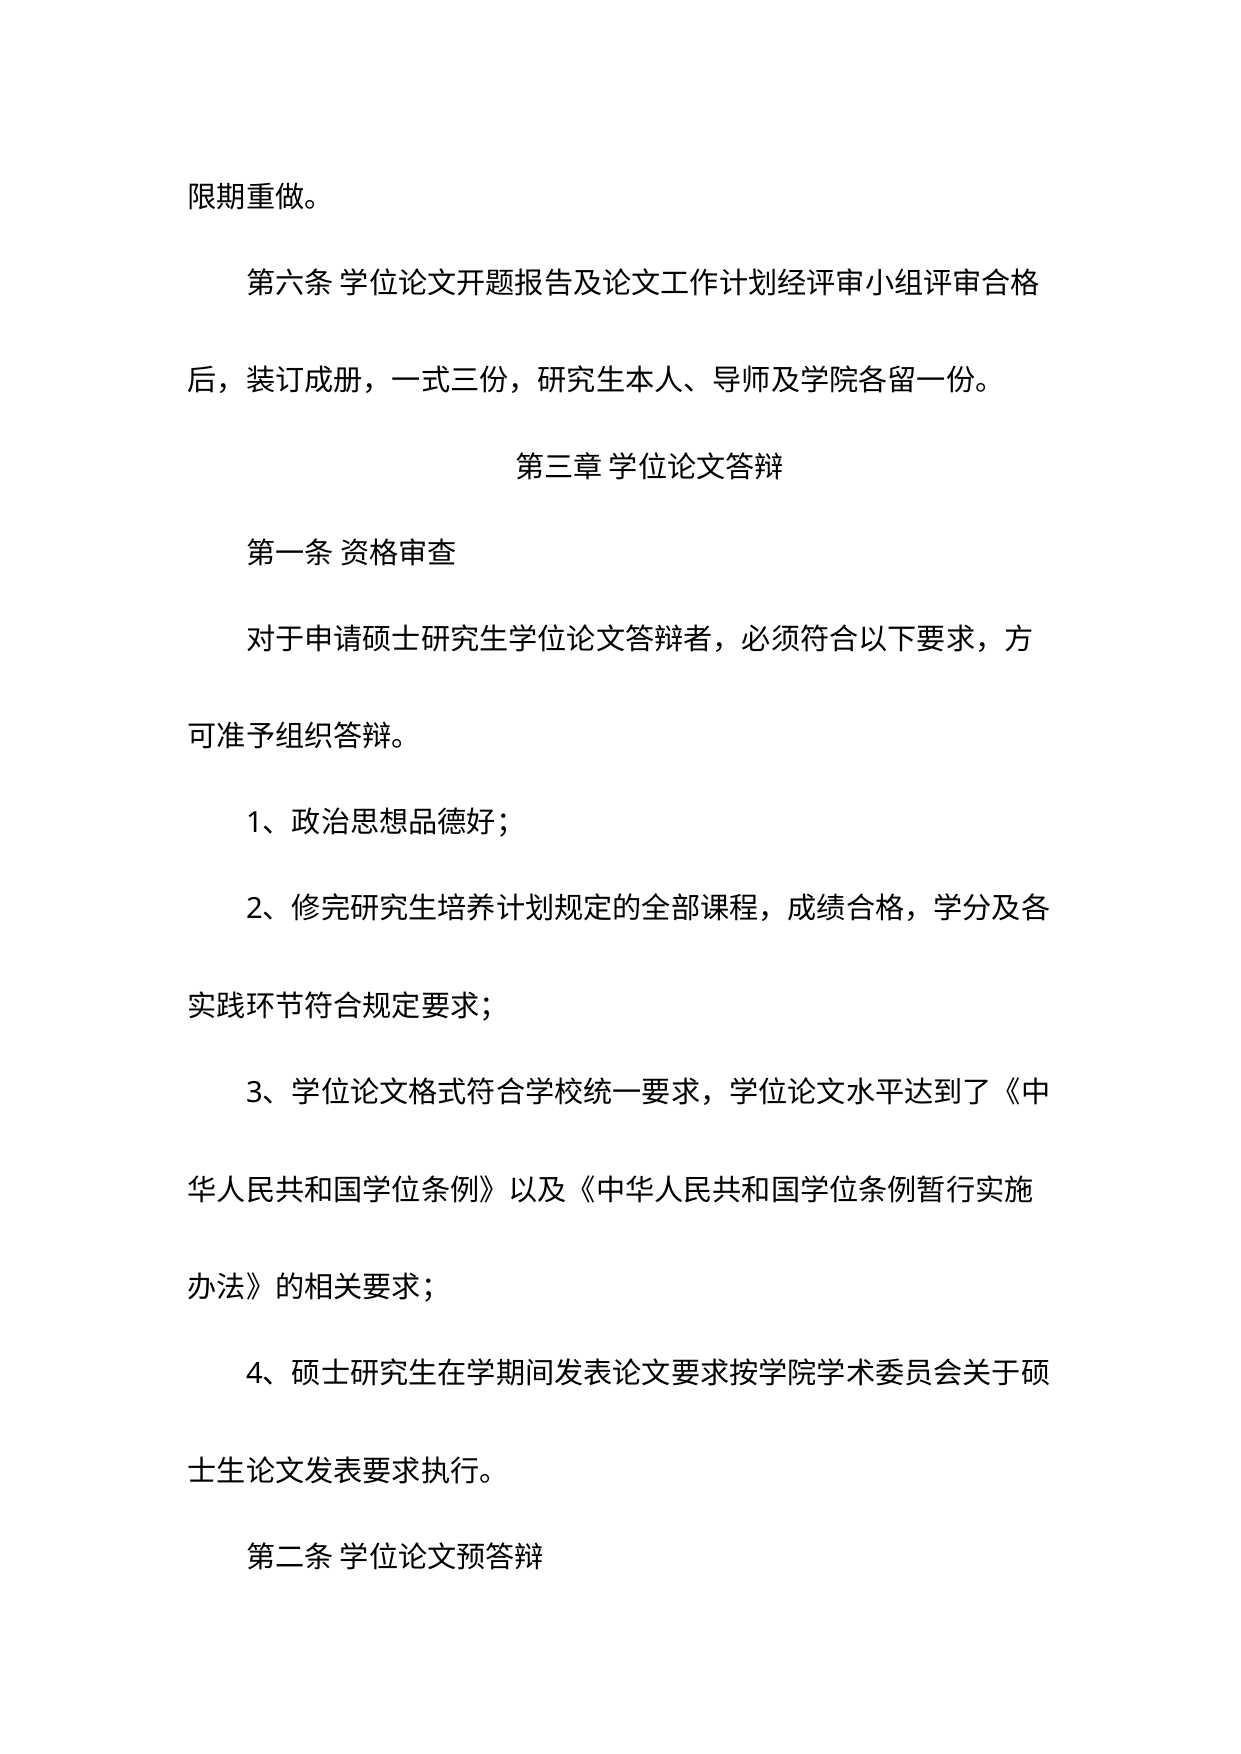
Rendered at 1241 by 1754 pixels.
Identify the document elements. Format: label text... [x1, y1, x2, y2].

text 2、修完研究生培养计划规定的全部课程，成绩合格，学分及各实践环节符合规定要求； [187, 874, 1053, 1036]
text 第二条 学位论文预答辩 [187, 1522, 1053, 1587]
text 第一条 资格审查 [187, 518, 1053, 583]
text 第三章 学位论文答辩 [187, 432, 1053, 497]
text 4、硕士研究生在学期间发表论文要求按学院学术委员会关于硕士生论文发表要求执行。 [187, 1339, 1053, 1501]
text 1、政治思想品德好； [187, 788, 1053, 853]
text 对于申请硕士研究生学位论文答辩者，必须符合以下要求，方可准予组织答辩。 [187, 604, 1053, 767]
text 3、学位论文格式符合学校统一要求，学位论文水平达到了《中华人民共和国学位条例》以及《中华人民共和国学位条例暂行实施办法》的相关要求； [187, 1057, 1053, 1317]
text 第六条 学位论文开题报告及论文工作计划经评审小组评审合格后，装订成册，一式三份，研究生本人、导师及学院各留一份。 [187, 248, 1053, 411]
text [187, 162, 1053, 227]
